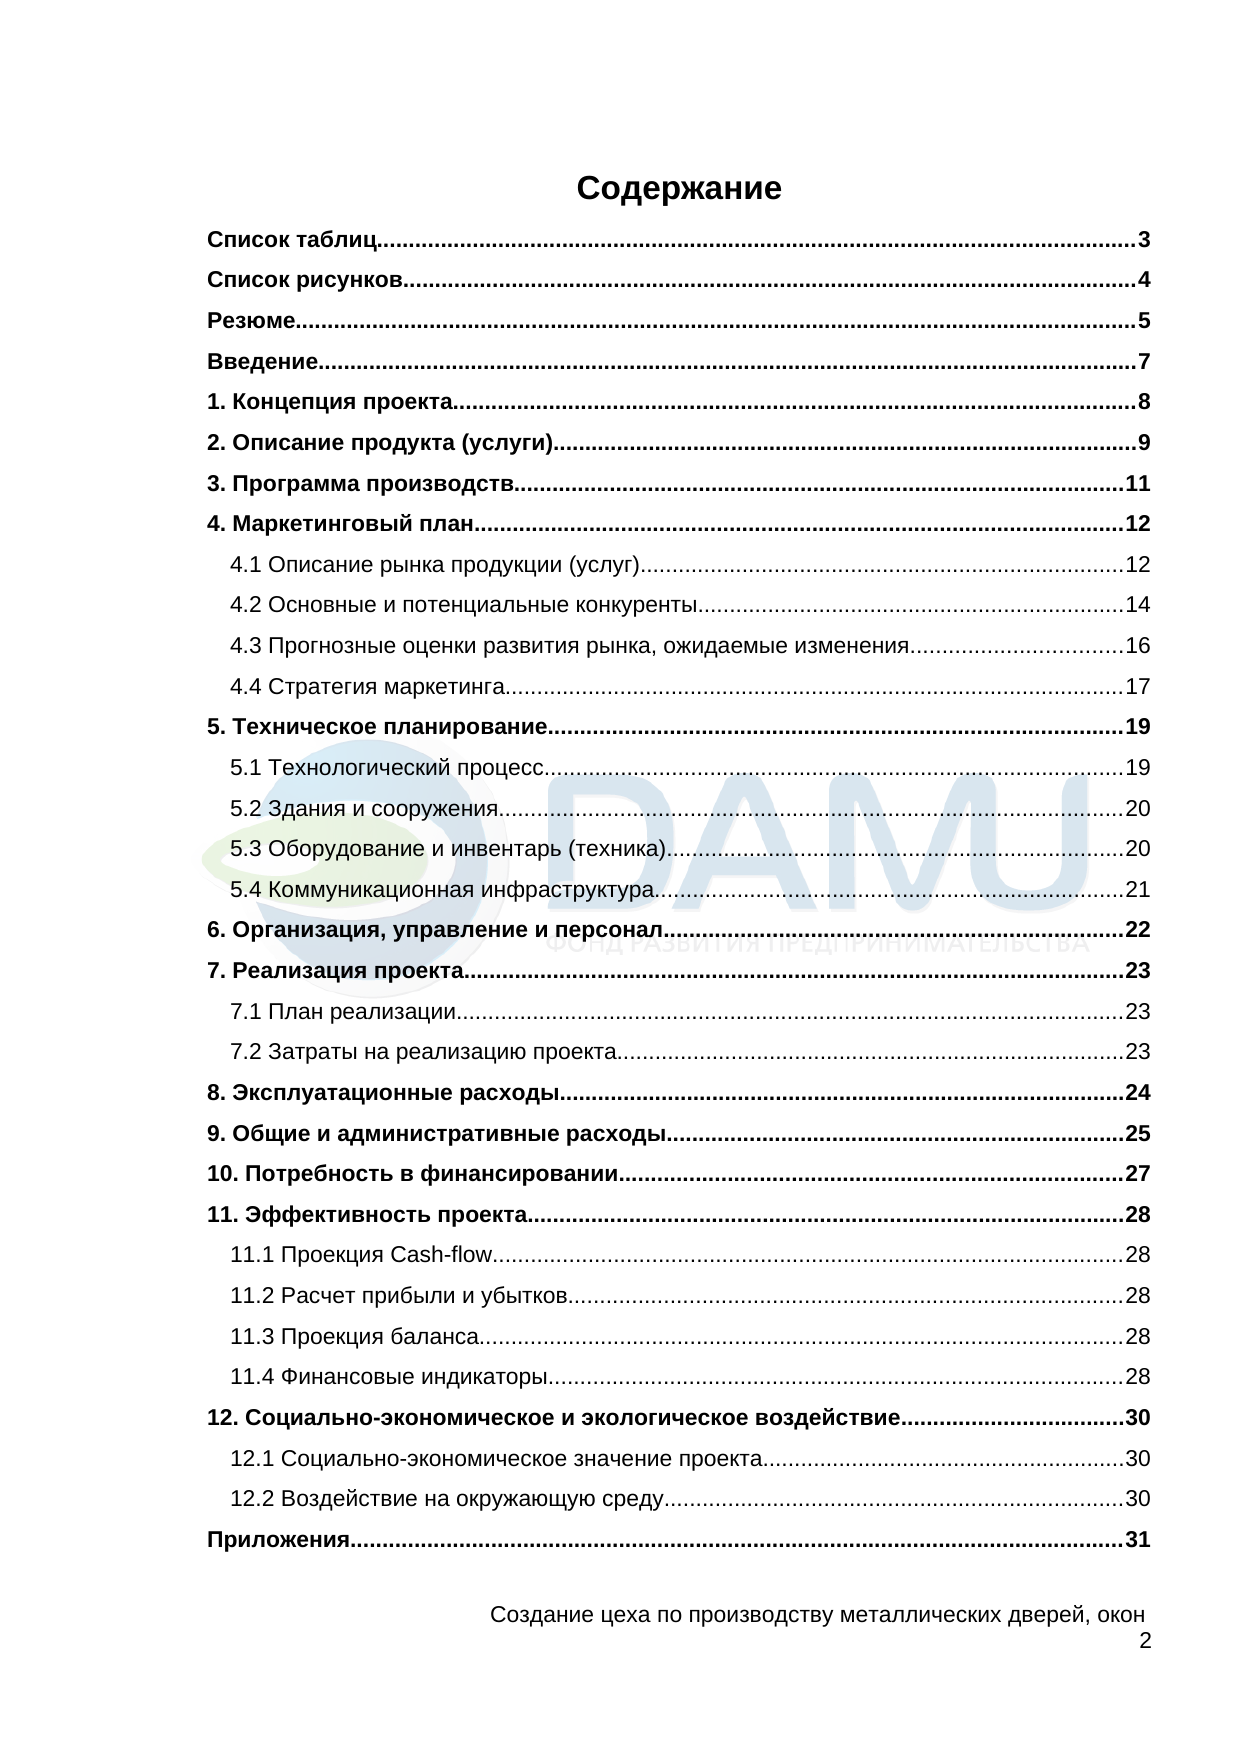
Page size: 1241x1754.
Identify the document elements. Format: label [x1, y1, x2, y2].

picture [561, 1048, 568, 1055]
picture [517, 1048, 523, 1055]
picture [177, 664, 1151, 1055]
picture [589, 1048, 597, 1055]
